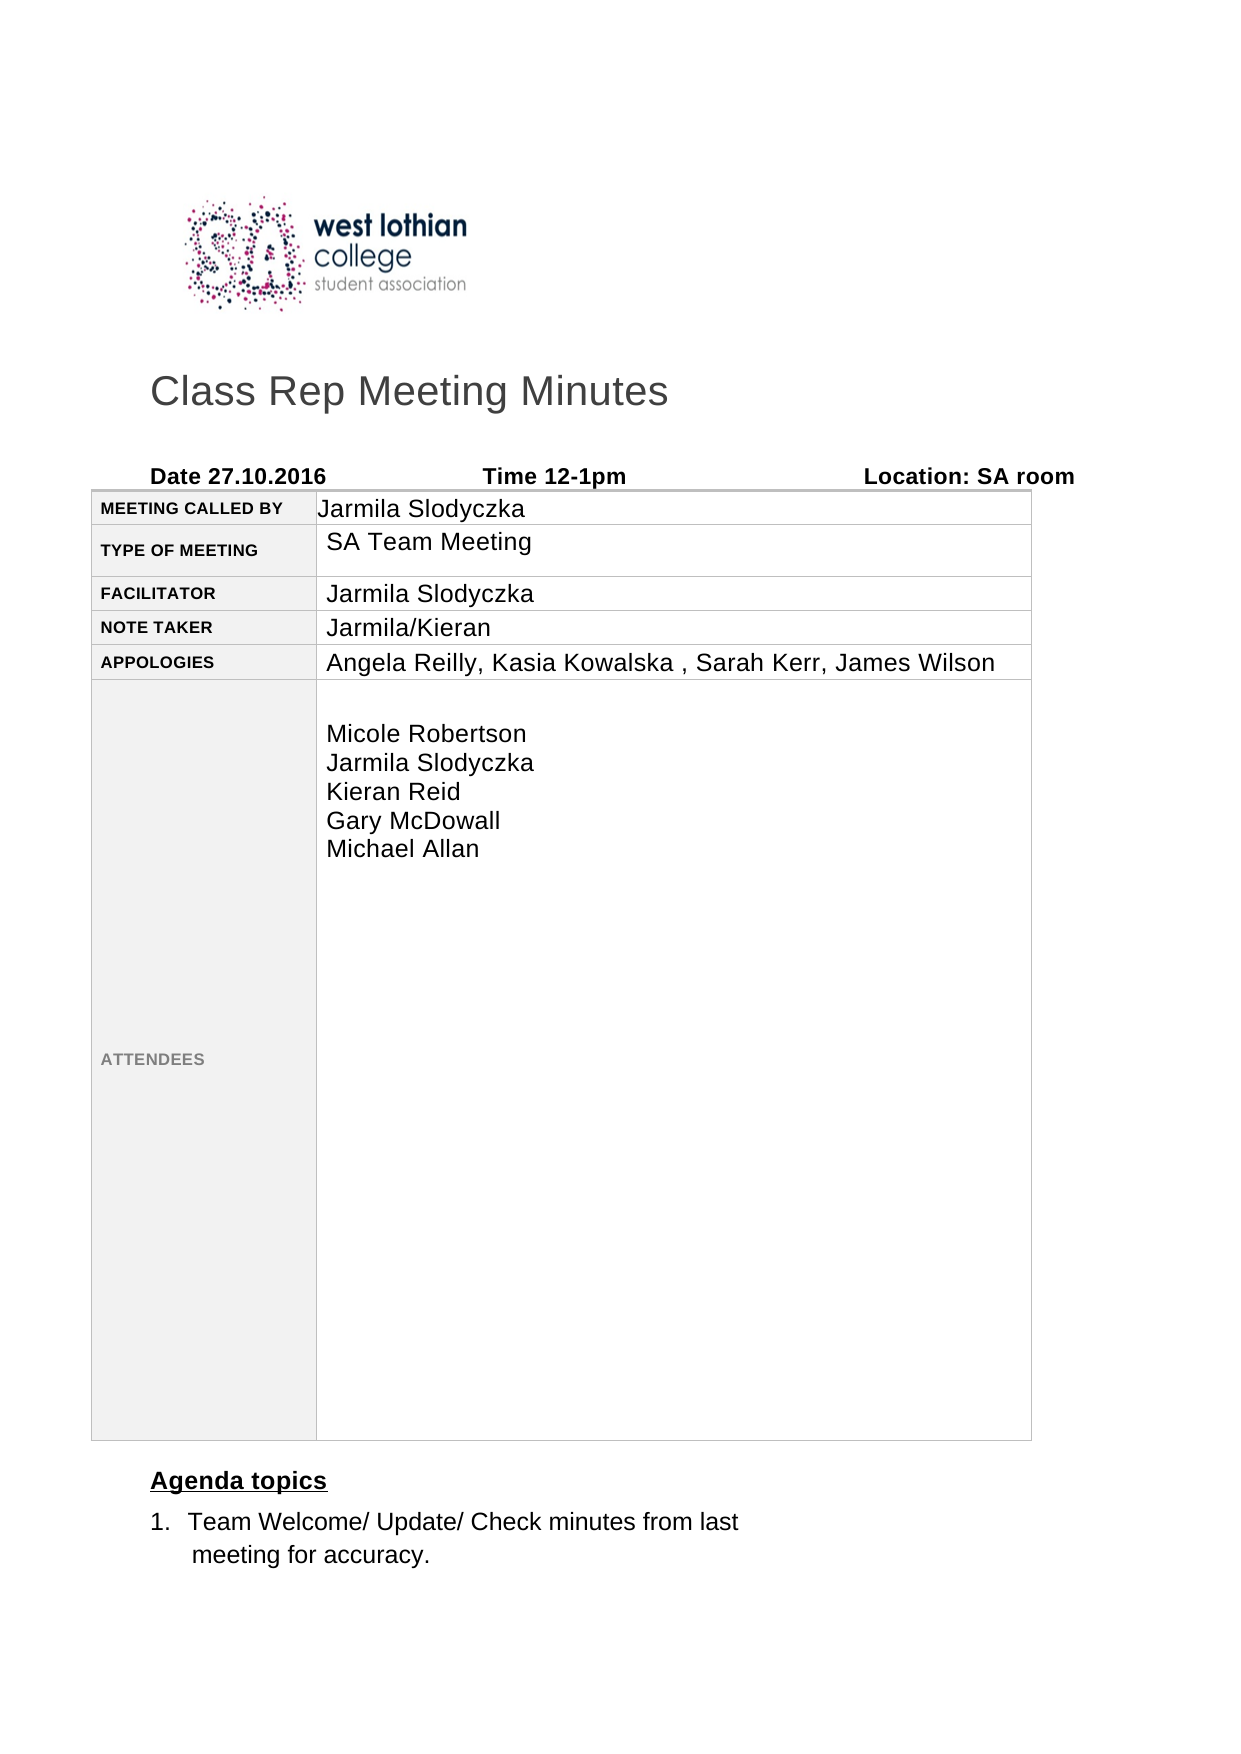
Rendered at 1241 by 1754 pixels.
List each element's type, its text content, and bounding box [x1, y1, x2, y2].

table_header Meeting called by [92, 492, 316, 524]
table_cell SA Team Meeting [317, 525, 1031, 576]
table_cell Note taker [92, 611, 316, 644]
table_cell Attendees [92, 680, 316, 1440]
table_cell Angela Reilly, Kasia Kowalska , Sarah Kerr, James Wilson [317, 645, 1031, 679]
text meeting for accuracy. [150, 1540, 1090, 1569]
table_cell Jarmila/Kieran [317, 611, 1031, 644]
table_header Jarmila Slodyczka [317, 492, 1031, 524]
list Team Welcome/ Update/ Check minutes from last [150, 1507, 1090, 1536]
table_cell Appologies [92, 645, 316, 679]
picture [150, 150, 516, 358]
text Date 27.10.2016 Time 12-1pm Location: SA room [150, 463, 1090, 489]
table_cell Facilitator [92, 577, 316, 610]
subtitle Agenda topics [150, 1466, 1090, 1494]
table_cell Micole Robertson Jarmila Slodyczka Kieran Reid Gary McDowall Michael Allan [317, 680, 1031, 1440]
table_cell Type of meeting [92, 525, 316, 576]
table_cell Jarmila Slodyczka [317, 577, 1031, 610]
title Class Rep Meeting Minutes [150, 366, 1090, 414]
